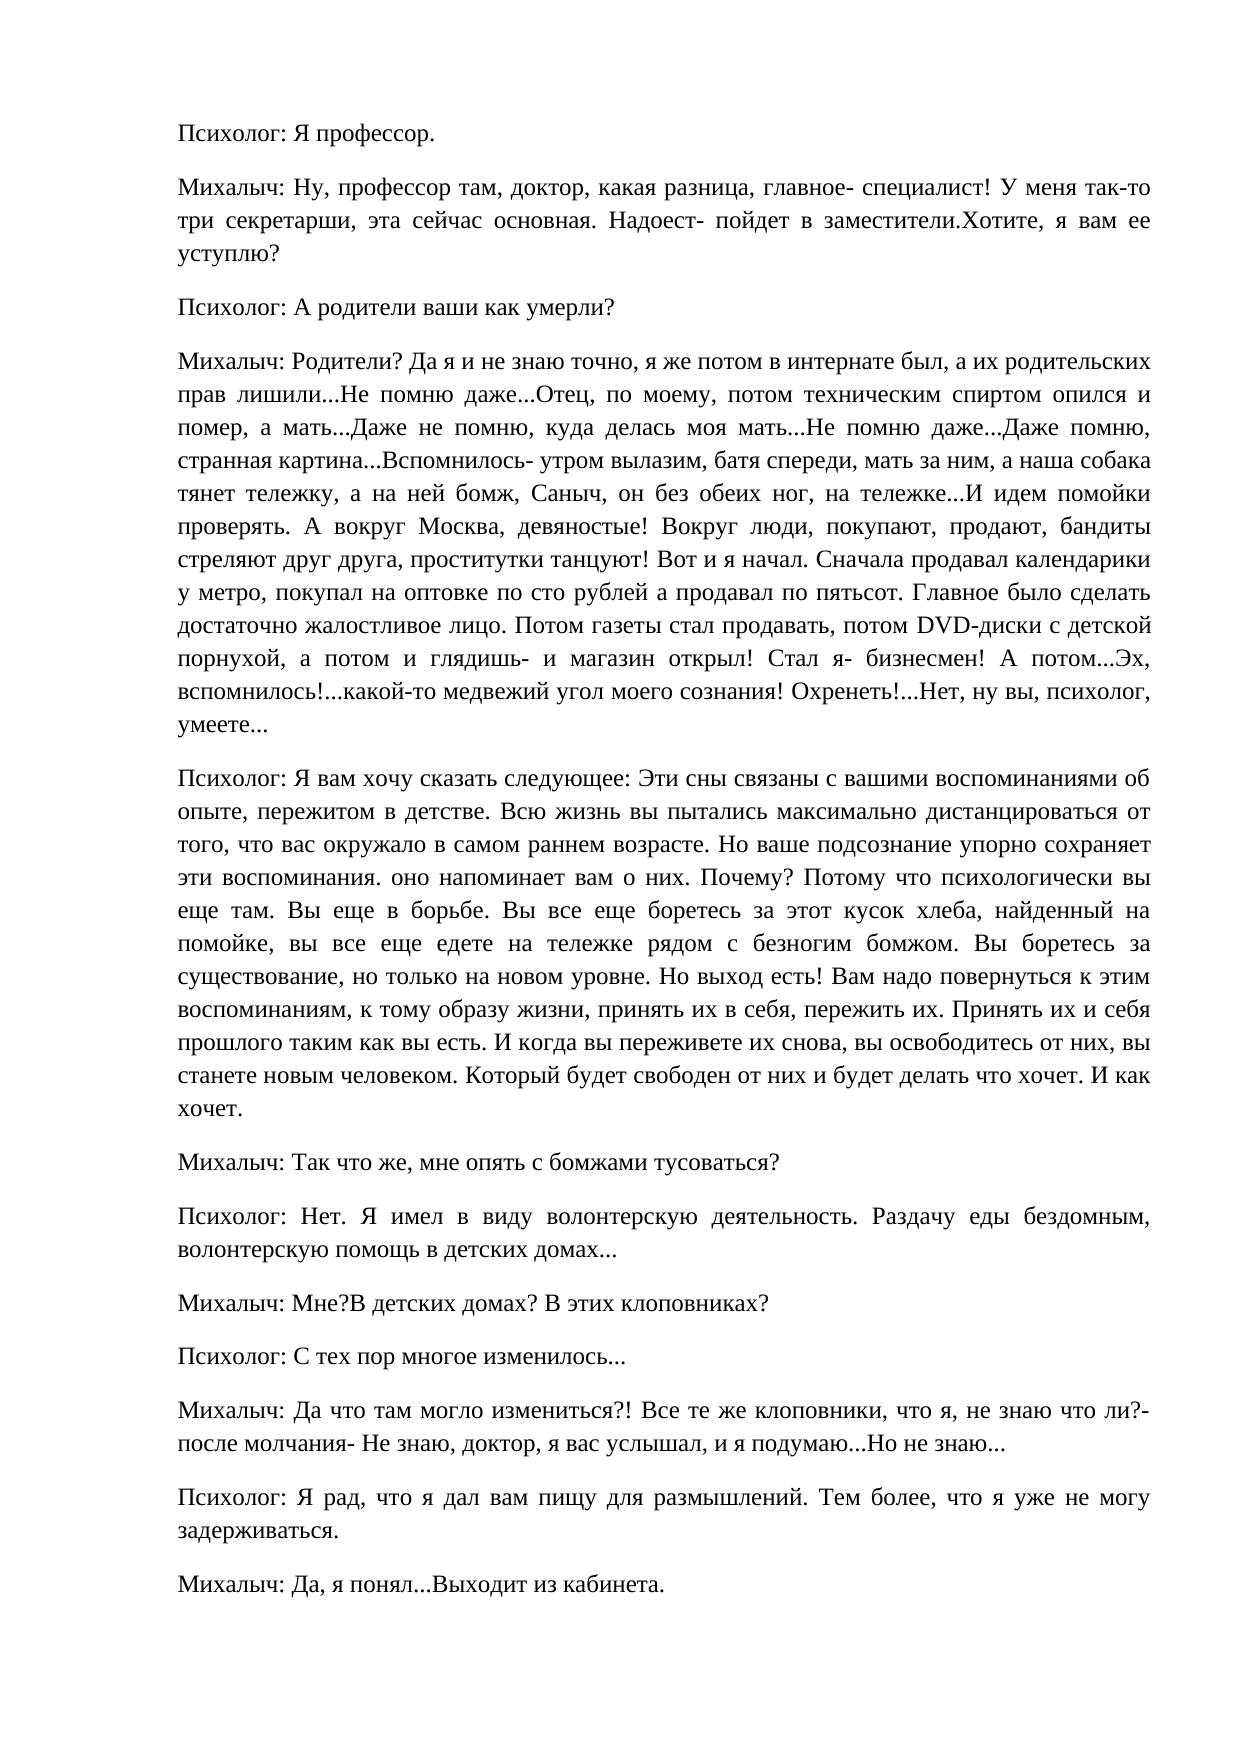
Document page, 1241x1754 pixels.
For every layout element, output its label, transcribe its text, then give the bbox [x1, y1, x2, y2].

text Психолог: С тех пор многое изменилось... [177, 1341, 1152, 1370]
text Михалыч: Да, я понял...Выходит из кабинета. [177, 1569, 1152, 1598]
text Михалыч: Мне?В детских домах? В этих клоповниках? [177, 1288, 1152, 1316]
text Психолог: Нет. Я имел в виду волонтерскую деятельность. Раздачу еды бездомным, волонтерскую помощь в детских домах... [177, 1201, 1152, 1262]
text Михалыч: Так что же, мне опять с бомжами тусоваться? [177, 1147, 1152, 1176]
text Психолог: Я вам хочу сказать следующее: Эти сны связаны с вашими воспоминаниями об опыте, пережитом в детстве. Всю жизнь вы пытались максимально дистанцироваться от того, что вас окружало в самом раннем возрасте. Но ваше подсознание упорно сохраняет эти воспоминания. оно напоминает вам о них. Почему? Потому что психологически вы еще там. Вы еще в борьбе. Вы все еще боретесь за этот кусок хлеба, найденный на помойке, вы все еще едете на тележке рядом с безногим бомжом. Вы боретесь за существование, но только на новом уровне. Но выход есть! Вам надо повернуться к этим воспоминаниям, к тому образу жизни, принять их в себя, пережить их. Принять их и себя прошлого таким как вы есть. И когда вы переживете их снова, вы освободитесь от них, вы станете новым человеком. Который будет свободен от них и будет делать что хочет. И как хочет. [177, 763, 1152, 1122]
text Психолог: Я рад, что я дал вам пищу для размышлений. Тем более, что я уже не могу задерживаться. [177, 1482, 1152, 1544]
text Михалыч: Да что там могло измениться?! Все те же клоповники, что я, не знаю что ли?- после молчания- Не знаю, доктор, я вас услышал, и я подумаю...Но не знаю... [177, 1395, 1152, 1457]
text Михалыч: Ну, профессор там, доктор, какая разница, главное- специалист! У меня так-то три секретарши, эта сейчас основная. Надоест- пойдет в заместители.Хотите, я вам ее уступлю? [177, 172, 1152, 267]
text Психолог: А родители ваши как умерли? [177, 292, 1152, 321]
text Михалыч: Родители? Да я и не знаю точно, я же потом в интернате был, а их родительских прав лишили...Не помню даже...Отец, по моему, потом техническим спиртом опился и помер, а мать...Даже не помню, куда делась моя мать...Не помню даже...Даже помню, странная картина...Вспомнилось- утром вылазим, батя спереди, мать за ним, а наша собака тянет тележку, а на ней бомж, Саныч, он без обеих ног, на тележке...И идем помойки проверять. А вокруг Москва, девяностые! Вокруг люди, покупают, продают, бандиты стреляют друг друга, проститутки танцуют! Вот и я начал. Сначала продавал календарики у метро, покупал на оптовке по сто рублей а продавал по пятьсот. Главное было сделать достаточно жалостливое лицо. Потом газеты стал продавать, потом DVD-диски с детской порнухой, а потом и глядишь- и магазин открыл! Стал я- бизнесмен! А потом...Эх, вспомнилось!...какой-то медвежий угол моего сознания! Охренеть!...Нет, ну вы, психолог, умеете... [177, 346, 1152, 738]
text Психолог: Я профессор. [177, 118, 1152, 147]
